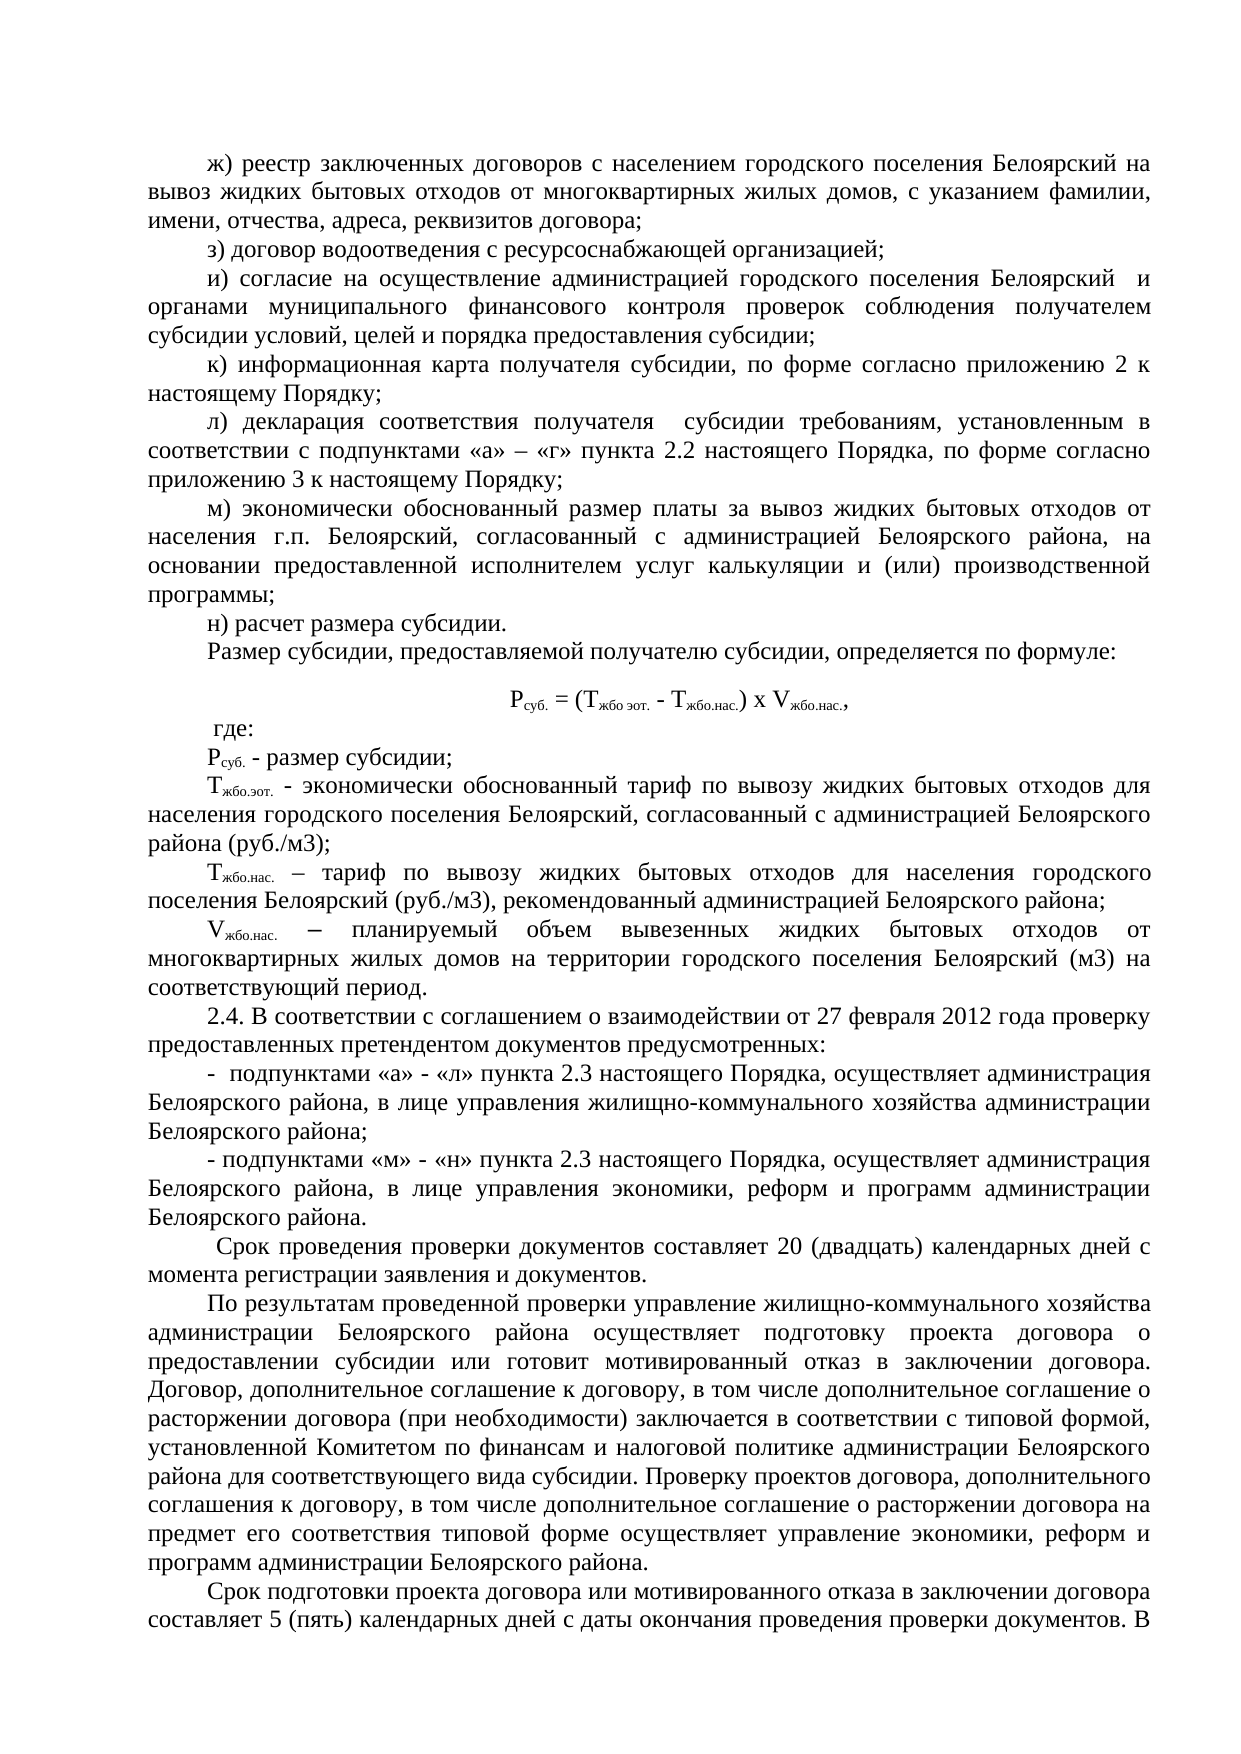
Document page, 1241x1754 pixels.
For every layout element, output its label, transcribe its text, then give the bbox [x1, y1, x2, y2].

text - подпунктами «а» - «л» пункта 2.3 настоящего Порядка, осуществляет администрация Белоярского района, в лице управления жилищно-коммунального хозяйства администрации Белоярского района; [148, 1058, 1152, 1144]
text Pсуб. - размер субсидии; [148, 742, 1152, 771]
text л) декларация соответствия получателя субсидии требованиям, установленным в соответствии с подпунктами «а» – «г» пункта 2.2 настоящего Порядка, по форме согласно приложению 3 к настоящему Порядку; [148, 406, 1152, 493]
text з) договор водоотведения с ресурсоснабжающей организацией; [148, 234, 1152, 263]
text м) экономически обоснованный размер платы за вывоз жидких бытовых отходов от населения г.п. Белоярский, согласованный с администрацией Белоярского района, на основании предоставленной исполнителем услуг калькуляции и (или) производственной программы; [148, 493, 1152, 608]
text ж) реестр заключенных договоров с населением городского поселения Белоярский на вывоз жидких бытовых отходов от многоквартирных жилых домов, с указанием фамилии, имени, отчества, адреса, реквизитов договора; [148, 148, 1152, 234]
text По результатам проведенной проверки управление жилищно-коммунального хозяйства администрации Белоярского района осуществляет подготовку проекта договора о предоставлении субсидии или готовит мотивированный отказ в заключении договора. Договор, дополнительное соглашение к договору, в том числе дополнительное соглашение о расторжении договора (при необходимости) заключается в соответствии с типовой формой, установленной Комитетом по финансам и налоговой политике администрации Белоярского района для соответствующего вида субсидии. Проверку проектов договора, дополнительного соглашения к договору, в том числе дополнительное соглашение о расторжении договора на предмет его соответствия типовой форме осуществляет управление экономики, реформ и программ администрации Белоярского района. [148, 1288, 1152, 1576]
text Размер субсидии, предоставляемой получателю субсидии, определяется по формуле: [148, 636, 1152, 665]
text 2.4. В соответствии с соглашением о взаимодействии от 27 февраля 2012 года проверку предоставленных претендентом документов предусмотренных: [148, 1001, 1152, 1058]
text и) согласие на осуществление администрацией городского поселения Белоярский и органами муниципального финансового контроля проверок соблюдения получателем субсидии условий, целей и порядка предоставления субсидии; [148, 263, 1152, 349]
text Pсуб. = (Тжбо эот. - Тжбо.нас.) x Vжбо.нас., [148, 684, 1152, 713]
text Тжбо.нас. – тариф по вывозу жидких бытовых отходов для населения городского поселения Белоярский (руб./м3), рекомендованный администрацией Белоярского района; [148, 857, 1152, 914]
text Срок проведения проверки документов составляет 20 (двадцать) календарных дней с момента регистрации заявления и документов. [148, 1231, 1152, 1288]
text - подпунктами «м» - «н» пункта 2.3 настоящего Порядка, осуществляет администрация Белоярского района, в лице управления экономики, реформ и программ администрации Белоярского района. [148, 1144, 1152, 1231]
text Vжбо.нас. – планируемый объем вывезенных жидких бытовых отходов от многоквартирных жилых домов на территории городского поселения Белоярский (м3) на соответствующий период. [148, 914, 1152, 1001]
text Тжбо.эот. - экономически обоснованный тариф по вывозу жидких бытовых отходов для населения городского поселения Белоярский, согласованный с администрацией Белоярского района (руб./м3); [148, 771, 1152, 857]
text к) информационная карта получателя субсидии, по форме согласно приложению 2 к настоящему Порядку; [148, 349, 1152, 406]
text где: [148, 713, 1152, 742]
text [148, 1576, 1152, 1633]
text н) расчет размера субсидии. [148, 608, 1152, 636]
